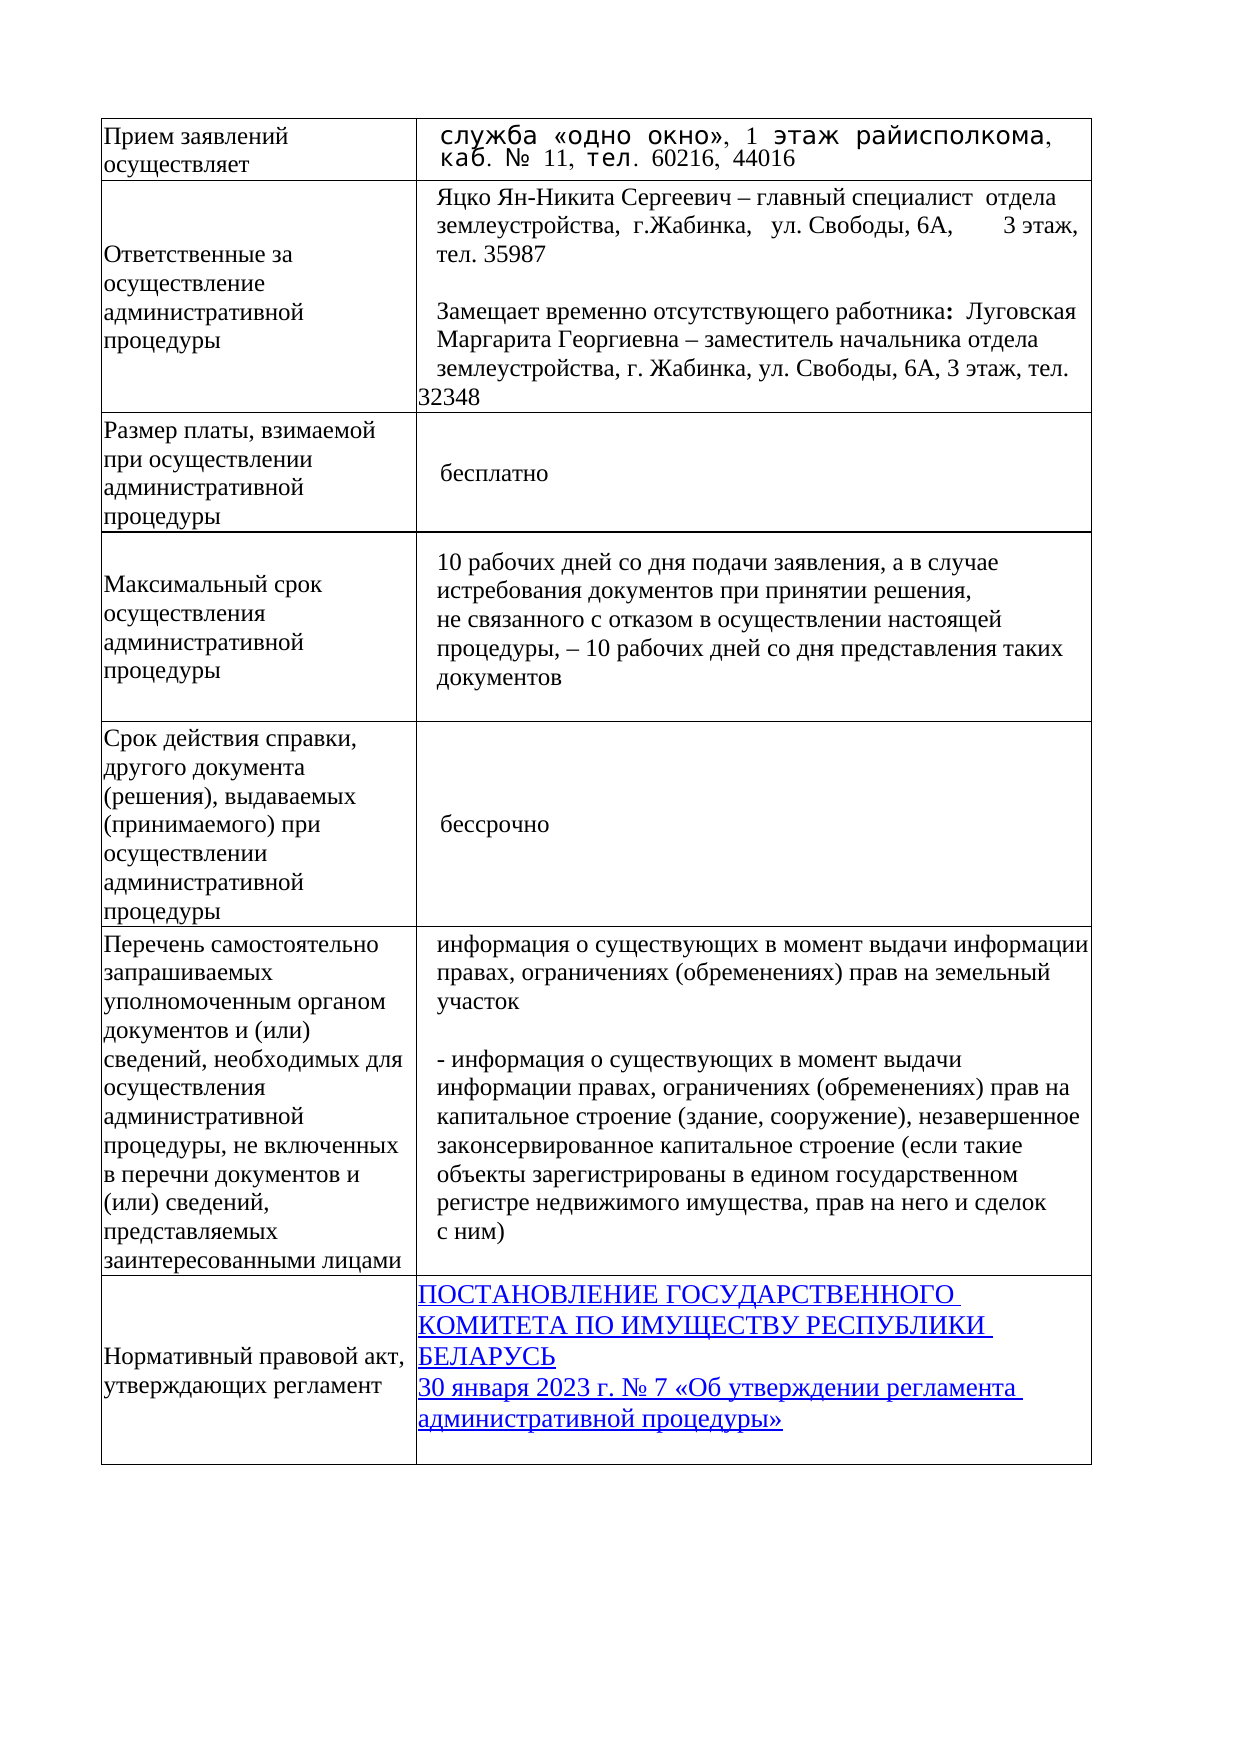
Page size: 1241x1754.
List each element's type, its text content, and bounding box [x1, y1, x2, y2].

table_cell служба «одно окно», 1 этаж райисполкома, каб. № 11, тел. 60216, 44016 [417, 119, 1091, 180]
table_cell бессрочно [417, 722, 1091, 926]
table_cell Ответственные за осуществление административной процедуры [102, 181, 416, 412]
table_cell Максимальный срок осуществления административной процедуры [102, 533, 416, 721]
table_cell Размер платы, взимаемой при осуществлении административной процедуры [102, 413, 416, 531]
table_cell ПОСТАНОВЛЕНИЕ ГОСУДАРСТВЕННОГО КОМИТЕТА ПО ИМУЩЕСТВУ РЕСПУБЛИКИ БЕЛАРУСЬ 30 января 2023 г. № 7 «Об утверждении регламента административной процедуры» [417, 1276, 1091, 1464]
table_cell бесплатно [417, 413, 1091, 531]
table_cell Перечень самостоятельно запрашиваемых уполномоченным органом документов и (или) сведений, необходимых для осуществления административной процедуры, не включенных в перечни документов и (или) сведений, представляемых заинтересованными лицами [102, 927, 416, 1275]
table_cell 10 рабочих дней со дня подачи заявления, а в случае истребования документов при принятии решения, не связанного с отказом в осуществлении настоящей процедуры, – 10 рабочих дней со дня представления таких документов [417, 533, 1091, 721]
table_cell Нормативный правовой акт, утверждающих регламент [102, 1276, 416, 1464]
table_cell информация о существующих в момент выдачи информации правах, ограничениях (обременениях) прав на земельный участок - информация о существующих в момент выдачи информации правах, ограничениях (обременениях) прав на капитальное строение (здание, сооружение), незавершенное законсервированное капитальное строение (если такие объекты зарегистрированы в едином государственном регистре недвижимого имущества, прав на него и сделок с ним) [417, 927, 1091, 1275]
table_cell Яцко Ян-Никита Сергеевич – главный специалист отдела землеустройства, г.Жабинка, ул. Свободы, 6А, 3 этаж, тел. 35987 Замещает временно отсутствующего работника: Луговская Маргарита Георгиевна – заместитель начальника отдела землеустройства, г. Жабинка, ул. Свободы, 6А, 3 этаж, тел. 32348 [417, 181, 1091, 412]
table_cell Срок действия справки, другого документа (решения), выдаваемых (принимаемого) при осуществлении административной процедуры [102, 722, 416, 926]
table_cell Прием заявлений осуществляет [102, 119, 416, 180]
